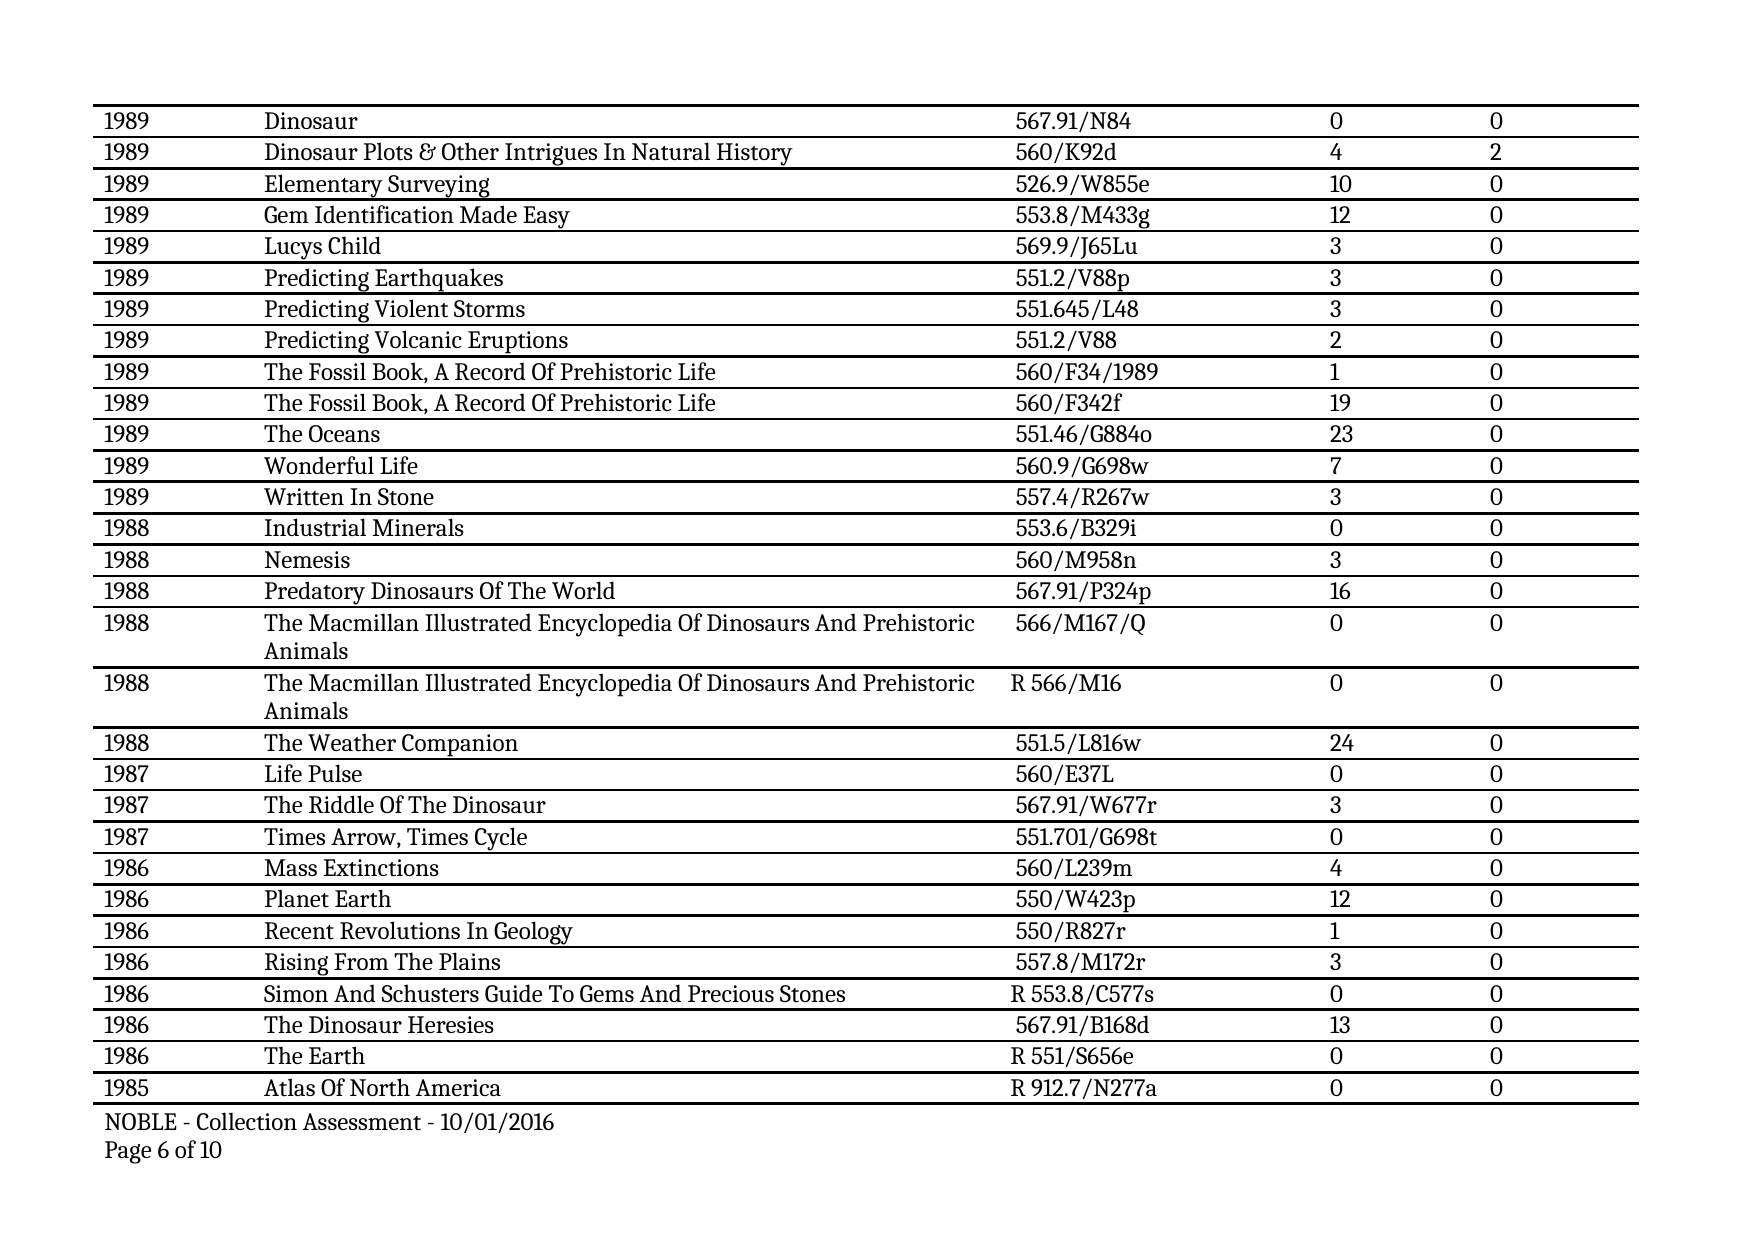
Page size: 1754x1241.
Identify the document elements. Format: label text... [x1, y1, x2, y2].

table_cell 1986 [93, 1042, 253, 1071]
table_cell Predatory Dinosaurs Of The World [253, 577, 999, 606]
table_cell 13 [1319, 1011, 1478, 1039]
table_cell 0 [1319, 669, 1478, 726]
table_cell 560.9/G698w [999, 452, 1319, 480]
table_cell 1989 [93, 170, 253, 198]
table_cell 0 [1319, 515, 1478, 543]
table_cell Gem Identification Made Easy [253, 201, 999, 229]
table_cell 3 [1319, 546, 1478, 574]
table_cell 551.46/G884o [999, 420, 1319, 449]
table_cell 1988 [93, 546, 253, 574]
table_cell 1989 [93, 107, 253, 136]
table_cell 551.2/V88 [999, 326, 1319, 355]
table_cell 0 [1479, 170, 1638, 198]
table_cell 3 [1319, 791, 1478, 820]
table_cell 0 [1479, 546, 1638, 574]
table_cell Recent Revolutions In Geology [253, 917, 999, 946]
table_cell 0 [1479, 1042, 1638, 1071]
table_cell 1989 [93, 452, 253, 480]
table_cell 567.91/P324p [999, 577, 1319, 606]
table_cell 560/K92d [999, 138, 1319, 167]
table_cell 1 [1319, 358, 1478, 386]
table_cell Written In Stone [253, 483, 999, 512]
table_cell 0 [1479, 264, 1638, 292]
table_cell 567.91/W677r [999, 791, 1319, 820]
table_cell 0 [1479, 917, 1638, 946]
table_cell 560/M958n [999, 546, 1319, 574]
table_cell 4 [1319, 138, 1478, 167]
table_cell 0 [1479, 515, 1638, 543]
table_cell 0 [1479, 232, 1638, 261]
table_cell 551.5/L816w [999, 729, 1319, 757]
table_cell 1989 [93, 201, 253, 229]
table_cell 0 [1479, 577, 1638, 606]
table_cell The Fossil Book, A Record Of Prehistoric Life [253, 358, 999, 386]
table_cell Elementary Surveying [253, 170, 999, 198]
table_cell 0 [1479, 823, 1638, 851]
table_cell 557.4/R267w [999, 483, 1319, 512]
table_cell The Oceans [253, 420, 999, 449]
table_cell 1988 [93, 729, 253, 757]
table_cell 0 [1479, 295, 1638, 324]
table_cell 560/E37L [999, 760, 1319, 789]
table_cell 1986 [93, 854, 253, 883]
table_cell 560/F342f [999, 389, 1319, 418]
table_cell Simon And Schusters Guide To Gems And Precious Stones [253, 980, 999, 1008]
table_cell Predicting Volcanic Eruptions [253, 326, 999, 355]
table_cell 1987 [93, 823, 253, 851]
table_cell The Dinosaur Heresies [253, 1011, 999, 1039]
table_cell 550/R827r [999, 917, 1319, 946]
table_cell 557.8/M172r [999, 948, 1319, 977]
table_cell 1987 [93, 791, 253, 820]
table_cell 0 [1479, 107, 1638, 136]
table_cell 1989 [93, 358, 253, 386]
table_cell 0 [1479, 948, 1638, 977]
table_cell R 551/S656e [999, 1042, 1319, 1071]
table_cell The Earth [253, 1042, 999, 1071]
table_cell 0 [1479, 669, 1638, 726]
table_cell 553.6/B329i [999, 515, 1319, 543]
table_cell Predicting Earthquakes [253, 264, 999, 292]
table_cell 1989 [93, 295, 253, 324]
table_cell 1988 [93, 515, 253, 543]
table_cell 24 [1319, 729, 1478, 757]
table_cell 2 [1479, 138, 1638, 167]
table_cell 12 [1319, 886, 1478, 914]
table_cell 0 [1479, 854, 1638, 883]
table_cell 526.9/W855e [999, 170, 1319, 198]
table_cell 2 [1319, 326, 1478, 355]
table_cell 0 [1479, 483, 1638, 512]
table_cell Dinosaur Plots & Other Intrigues In Natural History [253, 138, 999, 167]
table_cell R 912.7/N277a [999, 1074, 1319, 1102]
table_cell 0 [1319, 1042, 1478, 1071]
table_cell 3 [1319, 295, 1478, 324]
table_cell 1988 [93, 577, 253, 606]
table_cell Times Arrow, Times Cycle [253, 823, 999, 851]
table_cell 566/M167/Q [999, 608, 1319, 666]
table_cell Nemesis [253, 546, 999, 574]
table_cell Life Pulse [253, 760, 999, 789]
table_cell The Macmillan Illustrated Encyclopedia Of Dinosaurs And Prehistoric Animals [253, 608, 999, 666]
table_cell 551.701/G698t [999, 823, 1319, 851]
table_cell 1989 [93, 264, 253, 292]
table_cell 567.91/N84 [999, 107, 1319, 136]
table_cell 0 [1319, 760, 1478, 789]
table_cell 12 [1319, 201, 1478, 229]
table_cell 4 [1319, 854, 1478, 883]
table_cell 3 [1319, 232, 1478, 261]
table_cell Lucys Child [253, 232, 999, 261]
table_cell 1989 [93, 326, 253, 355]
table_cell The Fossil Book, A Record Of Prehistoric Life [253, 389, 999, 418]
table_cell Industrial Minerals [253, 515, 999, 543]
table_cell 0 [1479, 326, 1638, 355]
table_cell 0 [1319, 823, 1478, 851]
table_cell 1989 [93, 232, 253, 261]
table_cell 23 [1319, 420, 1478, 449]
table_cell 0 [1479, 791, 1638, 820]
table_cell 0 [1319, 608, 1478, 666]
table_cell 3 [1319, 948, 1478, 977]
table_cell 19 [1319, 389, 1478, 418]
table_cell 1986 [93, 948, 253, 977]
table_cell The Weather Companion [253, 729, 999, 757]
table_cell 16 [1319, 577, 1478, 606]
table_cell 1989 [93, 138, 253, 167]
table_cell 0 [1479, 729, 1638, 757]
table_cell 1988 [93, 608, 253, 666]
table_cell 0 [1479, 389, 1638, 418]
table_cell Atlas Of North America [253, 1074, 999, 1102]
table_cell 560/F34/1989 [999, 358, 1319, 386]
table_cell R 566/M16 [999, 669, 1319, 726]
table_cell 0 [1479, 452, 1638, 480]
table_cell Dinosaur [253, 107, 999, 136]
table_cell 1 [1319, 917, 1478, 946]
table_cell 569.9/J65Lu [999, 232, 1319, 261]
table_cell 1986 [93, 1011, 253, 1039]
table_cell Predicting Violent Storms [253, 295, 999, 324]
table_cell 560/L239m [999, 854, 1319, 883]
table_cell 0 [1479, 201, 1638, 229]
table_cell 1989 [93, 389, 253, 418]
table_cell R 553.8/C577s [999, 980, 1319, 1008]
table_cell 1987 [93, 760, 253, 789]
table_cell 553.8/M433g [999, 201, 1319, 229]
table_cell 1986 [93, 886, 253, 914]
table_cell 0 [1319, 1074, 1478, 1102]
table_cell 0 [1479, 1011, 1638, 1039]
table_cell 567.91/B168d [999, 1011, 1319, 1039]
table_cell 1989 [93, 420, 253, 449]
table_cell The Macmillan Illustrated Encyclopedia Of Dinosaurs And Prehistoric Animals [253, 669, 999, 726]
table_cell 0 [1479, 1074, 1638, 1102]
table_cell 7 [1319, 452, 1478, 480]
table_cell 0 [1319, 980, 1478, 1008]
table_cell 0 [1479, 358, 1638, 386]
table_cell 3 [1319, 483, 1478, 512]
table_cell 0 [1479, 608, 1638, 666]
table_cell Mass Extinctions [253, 854, 999, 883]
table_cell 0 [1479, 980, 1638, 1008]
table_cell 551.2/V88p [999, 264, 1319, 292]
table_cell 1986 [93, 917, 253, 946]
table_cell 1988 [93, 669, 253, 726]
table_cell 0 [1479, 760, 1638, 789]
table_cell Rising From The Plains [253, 948, 999, 977]
table_cell 1989 [93, 483, 253, 512]
table_cell 551.645/L48 [999, 295, 1319, 324]
table_cell 1986 [93, 980, 253, 1008]
table_cell 550/W423p [999, 886, 1319, 914]
table_cell 10 [1319, 170, 1478, 198]
table_cell 0 [1479, 886, 1638, 914]
table_cell The Riddle Of The Dinosaur [253, 791, 999, 820]
table_cell 1985 [93, 1074, 253, 1102]
table_cell Planet Earth [253, 886, 999, 914]
table_cell 0 [1479, 420, 1638, 449]
table_cell Wonderful Life [253, 452, 999, 480]
table_cell 3 [1319, 264, 1478, 292]
table_cell 0 [1319, 107, 1478, 136]
